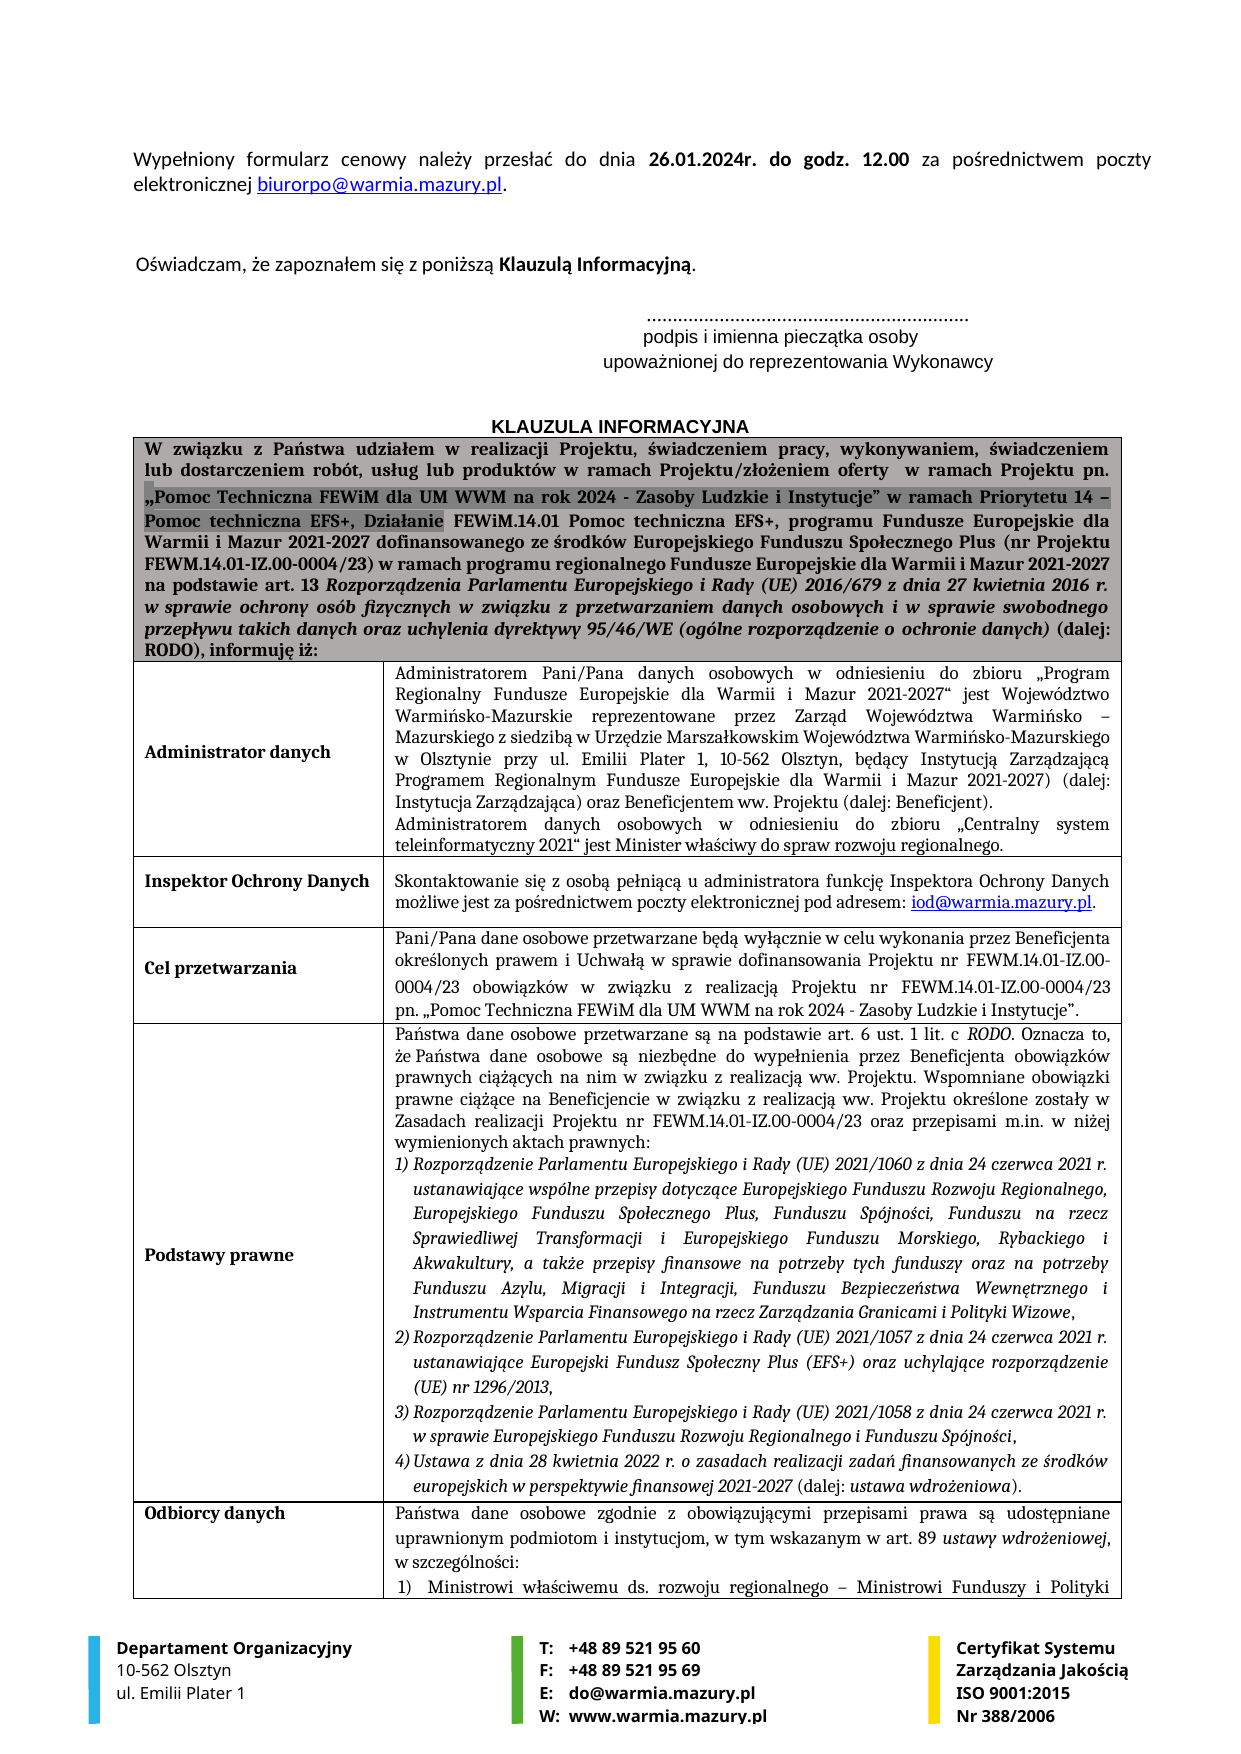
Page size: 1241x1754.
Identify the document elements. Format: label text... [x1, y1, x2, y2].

text Oświadczam, że zapoznałem się z poniższą Klauzulą Informacyjną. [89, 251, 1152, 276]
table_cell Administrator danych [134, 662, 383, 856]
table_cell Pani/Pana dane osobowe przetwarzane będą wyłącznie w celu wykonania przez Beneficjenta określonych prawem i Uchwałą w sprawie dofinansowania Projektu nr FEWM.14.01-IZ.00-0004/23 obowiązków w związku z realizacją Projektu nr FEWM.14.01-IZ.00-0004/23 pn. „Pomoc Techniczna FEWiM dla UM WWM na rok 2024 - Zasoby Ludzkie i Instytucje”. [384, 928, 1121, 1023]
table_cell Cel przetwarzania [134, 928, 383, 1023]
table_cell Administratorem Pani/Pana danych osobowych w odniesieniu do zbioru „Program Regionalny Fundusze Europejskie dla Warmii i Mazur 2021-2027“ jest Województwo Warmińsko-Mazurskie reprezentowane przez Zarząd Województwa Warmińsko – Mazurskiego z siedzibą w Urzędzie Marszałkowskim Województwa Warmińsko-Mazurskiego w Olsztynie przy ul. Emilii Plater 1, 10-562 Olsztyn, będący Instytucją Zarządzającą Programem Regionalnym Fundusze Europejskie dla Warmii i Mazur 2021-2027) (dalej: Instytucja Zarządzająca) oraz Beneficjentem ww. Projektu (dalej: Beneficjent). Administratorem danych osobowych w odniesieniu do zbioru „Centralny system teleinformatyczny 2021“ jest Minister właściwy do spraw rozwoju regionalnego. [384, 662, 1121, 856]
table_cell Podstawy prawne [134, 1024, 383, 1501]
text KLAUZULA INFORMACYJNA [89, 416, 1152, 437]
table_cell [384, 1503, 1121, 1598]
text upoważnionej do reprezentowania Wykonawcy [89, 351, 1152, 373]
table_cell Inspektor Ochrony Danych [134, 857, 383, 927]
text podpis i imienna pieczątka osoby [89, 326, 1152, 347]
table_cell Państwa dane osobowe przetwarzane są na podstawie art. 6 ust. 1 lit. c RODO. Oznacza to, że Państwa dane osobowe są niezbędne do wypełnienia przez Beneficjenta obowiązków prawnych ciążących na nim w związku z realizacją ww. Projektu. Wspomniane obowiązki prawne ciążące na Beneficjencie w związku z realizacją ww. Projektu określone zostały w Zasadach realizacji Projektu nr FEWM.14.01-IZ.00-0004/23 oraz przepisami m.in. w niżej wymienionych aktach prawnych: Rozporządzenie Parlamentu Europejskiego i Rady (UE) 2021/1060 z dnia 24 czerwca 2021 r. ustanawiające wspólne przepisy dotyczące Europejskiego Funduszu Rozwoju Regionalnego, Europejskiego Funduszu Społecznego Plus, Funduszu Spójności, Funduszu na rzecz Sprawiedliwej Transformacji i Europejskiego Funduszu Morskiego, Rybackiego i Akwakultury, a także przepisy finansowe na potrzeby tych funduszy oraz na potrzeby Funduszu Azylu, Migracji i Integracji, Funduszu Bezpieczeństwa Wewnętrznego i Instrumentu Wsparcia Finansowego na rzecz Zarządzania Granicami i Polityki Wizowe, Rozporządzenie Parlamentu Europejskiego i Rady (UE) 2021/1057 z dnia 24 czerwca 2021 r. ustanawiające Europejski Fundusz Społeczny Plus (EFS+) oraz uchylające rozporządzenie (UE) nr 1296/2013, Rozporządzenie Parlamentu Europejskiego i Rady (UE) 2021/1058 z dnia 24 czerwca 2021 r. w sprawie Europejskiego Funduszu Rozwoju Regionalnego i Funduszu Spójności, Ustawa z dnia 28 kwietnia 2022 r. o zasadach realizacji zadań finansowanych ze środków europejskich w perspektywie finansowej 2021-2027 (dalej: ustawa wdrożeniowa). [384, 1024, 1121, 1501]
text Wypełniony formularz cenowy należy przesłać do dnia 26.01.2024r. do godz. 12.00 za pośrednictwem poczty elektronicznej biurorpo@warmia.mazury.pl. [133, 146, 1152, 197]
table_cell Odbiorcy danych [134, 1503, 383, 1598]
table_header W związku z Państwa udziałem w realizacji Projektu, świadczeniem pracy, wykonywaniem, świadczeniem lub dostarczeniem robót, usług lub produktów w ramach Projektu/złożeniem oferty w ramach Projektu pn. „Pomoc Techniczna FEWiM dla UM WWM na rok 2024 - Zasoby Ludzkie i Instytucje” w ramach Priorytetu 14 – Pomoc techniczna EFS+, Działanie FEWiM.14.01 Pomoc techniczna EFS+, programu Fundusze Europejskie dla Warmii i Mazur 2021-2027 dofinansowanego ze środków Europejskiego Funduszu Społecznego Plus (nr Projektu FEWM.14.01-IZ.00-0004/23) w ramach programu regionalnego Fundusze Europejskie dla Warmii i Mazur 2021-2027 na podstawie art. 13 Rozporządzenia Parlamentu Europejskiego i Rady (UE) 2016/679 z dnia 27 kwietnia 2016 r. w sprawie ochrony osób fizycznych w związku z przetwarzaniem danych osobowych i w sprawie swobodnego przepływu takich danych oraz uchylenia dyrektywy 95/46/WE (ogólne rozporządzenie o ochronie danych) (dalej: RODO), informuję iż: [134, 438, 1121, 661]
table_cell Skontaktowanie się z osobą pełniącą u administratora funkcję Inspektora Ochrony Danych możliwe jest za pośrednictwem poczty elektronicznej pod adresem: iod@warmia.mazury.pl. [384, 857, 1121, 927]
text .............................................................. [389, 302, 1152, 326]
